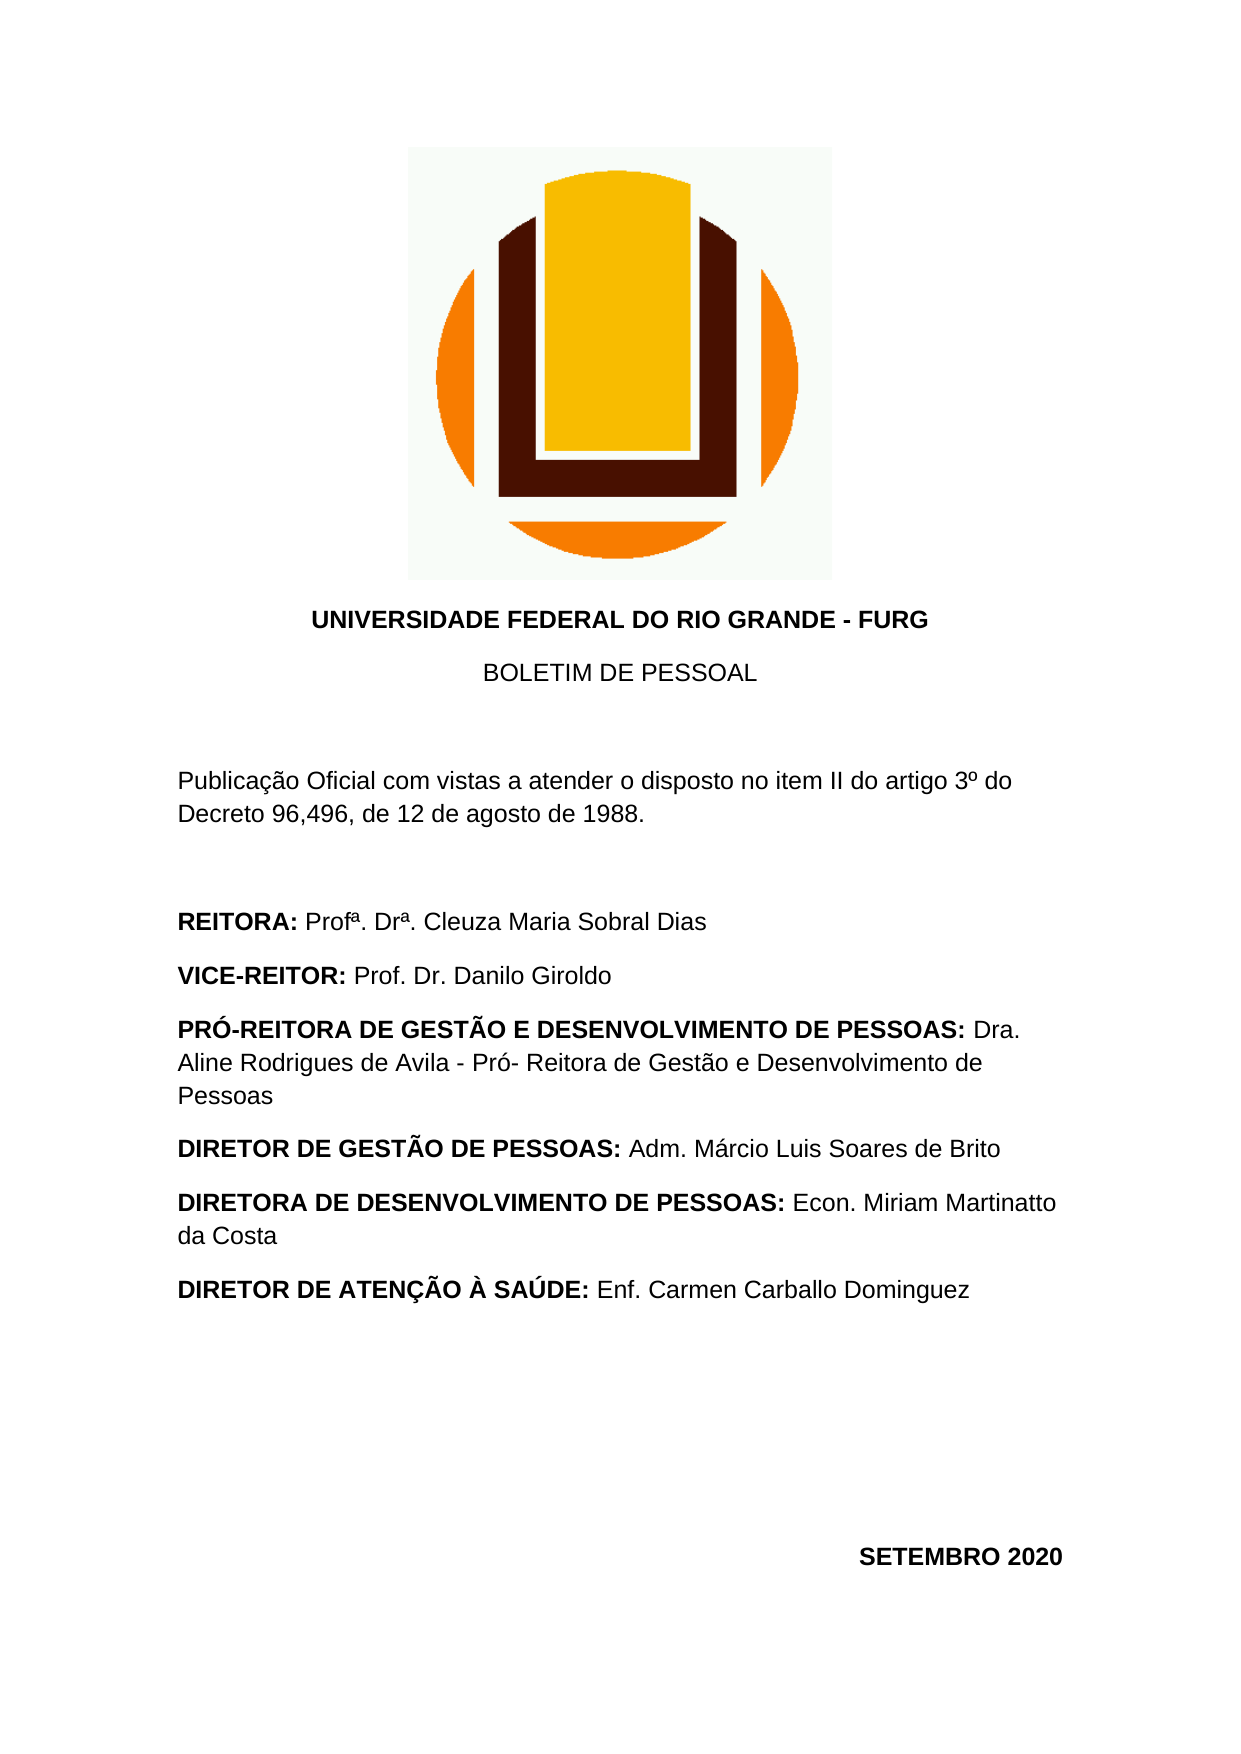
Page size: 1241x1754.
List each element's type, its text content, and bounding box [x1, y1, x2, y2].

text PRÓ-REITORA DE GESTÃO E DESENVOLVIMENTO DE PESSOAS: Dra. Aline Rodrigues de Avila - Pró- Reitora de Gestão e Desenvolvimento de Pessoas [177, 1014, 1063, 1109]
text REITORA: Profª. Drª. Cleuza Maria Sobral Dias [177, 907, 1063, 936]
text VICE-REITOR: Prof. Dr. Danilo Giroldo [177, 961, 1063, 989]
text SETEMBRO 2020 [177, 1542, 1063, 1570]
text DIRETORA DE DESENVOLVIMENTO DE PESSOAS: Econ. Miriam Martinatto da Costa [177, 1188, 1063, 1250]
text DIRETOR DE GESTÃO DE PESSOAS: Adm. Márcio Luis Soares de Brito [177, 1134, 1063, 1163]
text UNIVERSIDADE FEDERAL DO RIO GRANDE - FURG [177, 604, 1063, 633]
picture [408, 147, 833, 580]
text DIRETOR DE ATENÇÃO À SAÚDE: Enf. Carmen Carballo Dominguez [177, 1275, 1063, 1304]
text BOLETIM DE PESSOAL [177, 658, 1063, 687]
text Publicação Oficial com vistas a atender o disposto no item II do artigo 3º do Decreto 96,496, de 12 de agosto de 1988. [177, 766, 1063, 828]
